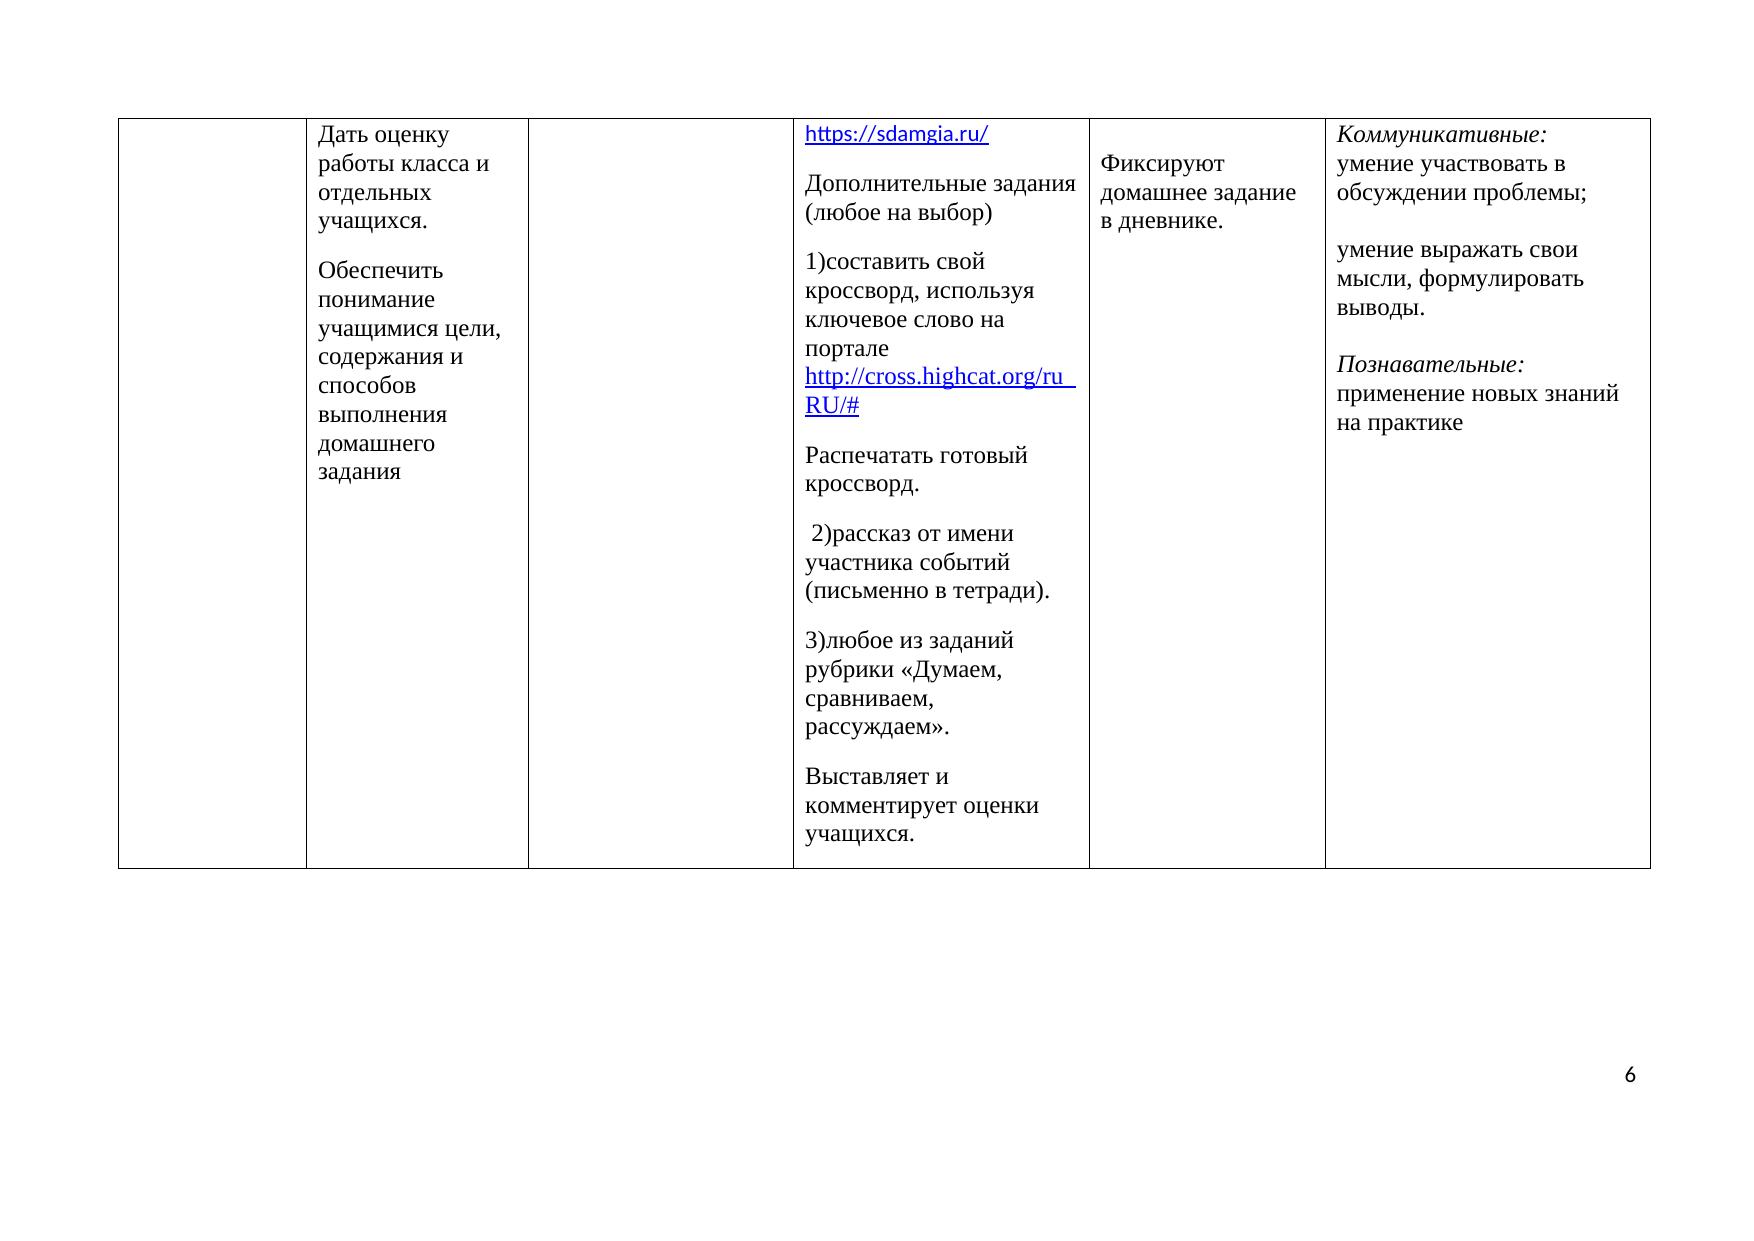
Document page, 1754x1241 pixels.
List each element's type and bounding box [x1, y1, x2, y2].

table_cell [1326, 119, 1650, 868]
table_cell [794, 119, 1089, 868]
table_cell [307, 119, 528, 868]
table_cell [1090, 119, 1325, 868]
table_cell [119, 119, 306, 868]
table_cell [529, 119, 793, 868]
